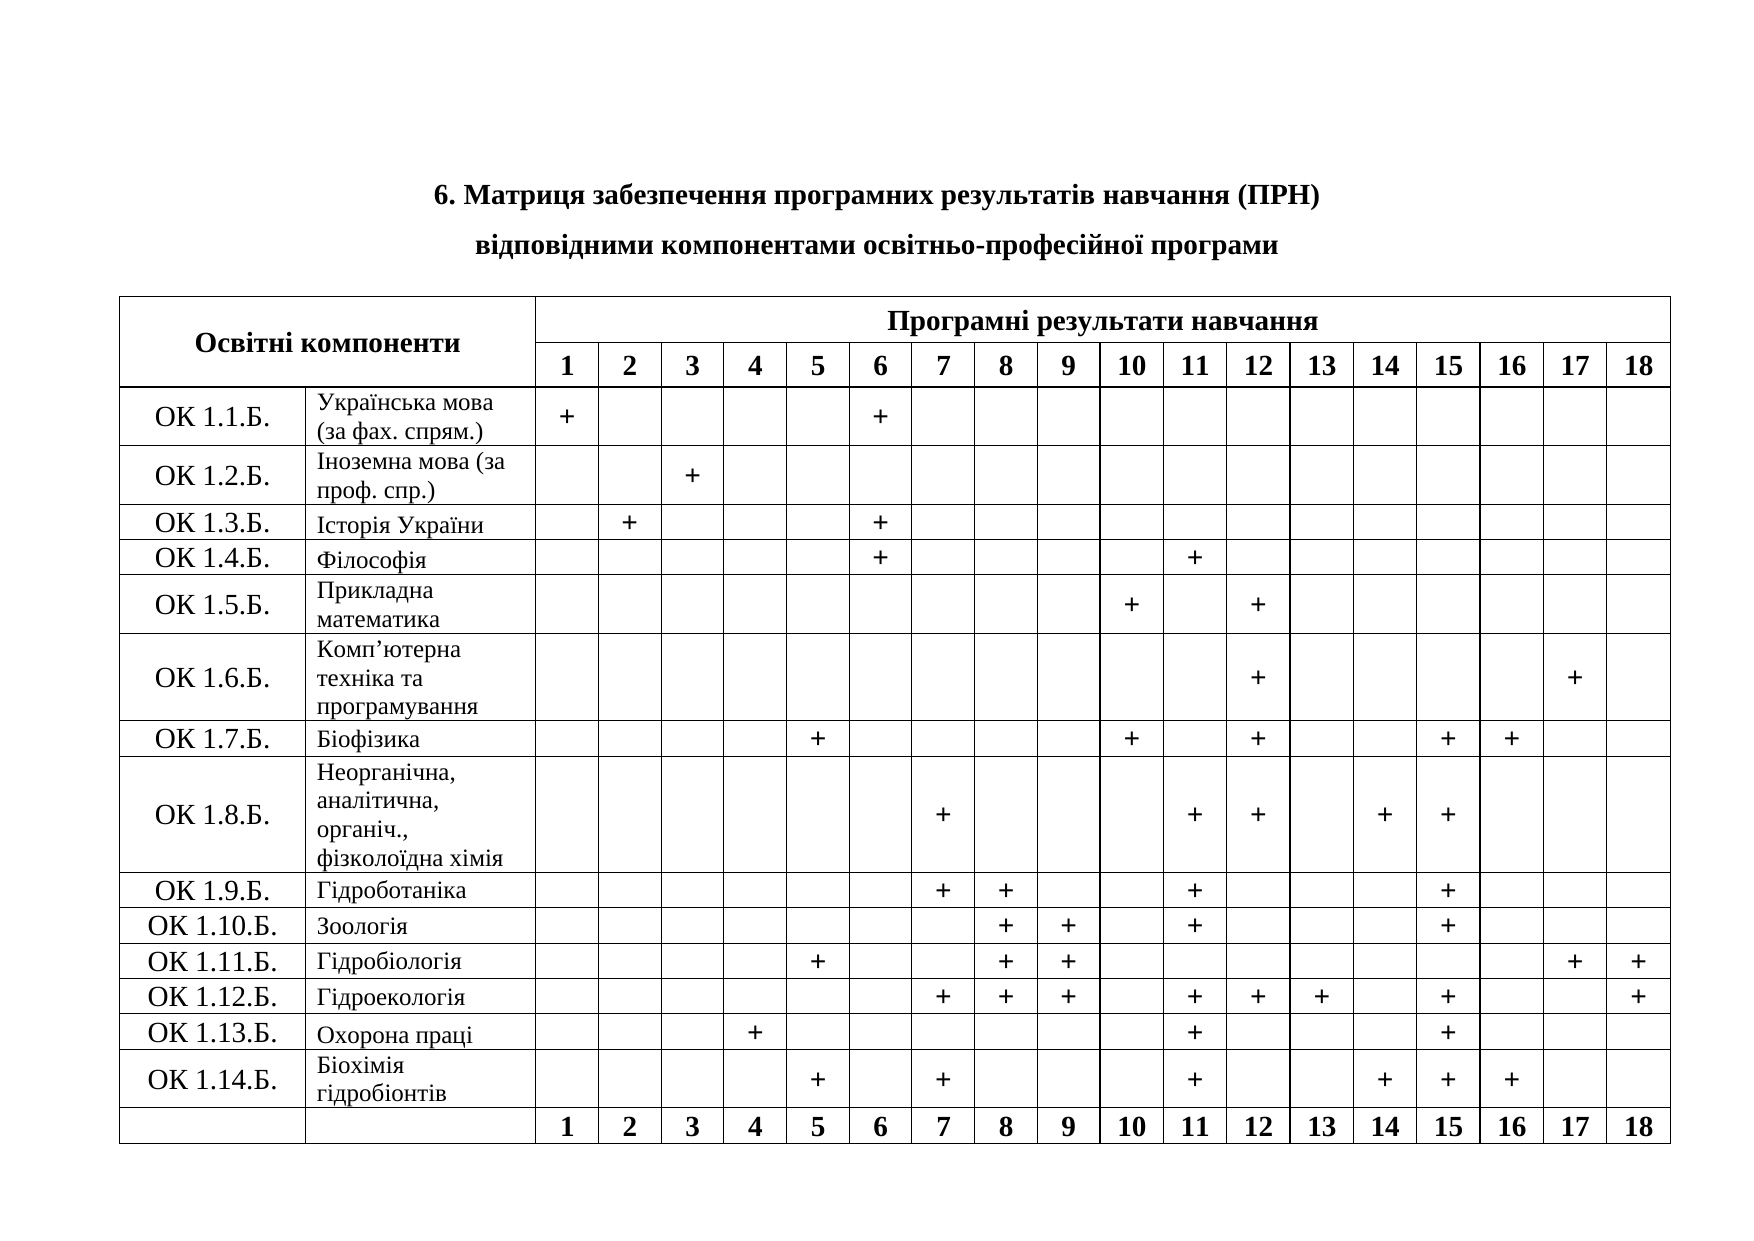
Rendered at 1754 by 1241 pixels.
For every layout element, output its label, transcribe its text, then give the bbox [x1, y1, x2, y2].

table_cell [1038, 721, 1099, 756]
table_cell [1607, 757, 1670, 872]
table_cell [1291, 446, 1353, 503]
table_cell [1038, 1050, 1099, 1107]
table_cell [787, 979, 849, 1013]
table_cell + [975, 979, 1037, 1013]
table_cell [1544, 540, 1606, 574]
table_cell [1227, 1050, 1289, 1107]
table_cell + [1164, 979, 1226, 1013]
table_cell [1417, 634, 1479, 720]
table_cell [1291, 757, 1353, 872]
table_cell [1481, 979, 1543, 1013]
table_cell [1291, 1014, 1353, 1049]
table_cell 2 [599, 1108, 661, 1143]
table_cell + [1417, 1050, 1479, 1107]
table_cell + [1164, 1050, 1226, 1107]
table_cell [912, 908, 974, 942]
table_cell [975, 1050, 1037, 1107]
table_cell [1417, 575, 1479, 633]
table_cell [850, 446, 911, 503]
table_cell [599, 1014, 661, 1049]
table_cell [1544, 446, 1606, 503]
table_cell [599, 908, 661, 942]
table_cell [1481, 873, 1543, 907]
table_cell [662, 505, 723, 539]
table_cell + [787, 721, 849, 756]
table_cell ОК 1.1.Б. [120, 388, 305, 445]
table_cell [975, 575, 1037, 633]
table_cell [975, 757, 1037, 872]
table_cell 1 [536, 343, 598, 386]
table_cell 17 [1544, 343, 1606, 386]
table_cell 11 [1164, 343, 1226, 386]
table_cell [662, 944, 723, 978]
table_cell 6 [850, 343, 911, 386]
table_cell [1544, 388, 1606, 445]
table_cell [662, 757, 723, 872]
table_cell ОК 1.10.Б. [120, 908, 305, 942]
table_cell [787, 634, 849, 720]
table_cell [1417, 446, 1479, 503]
table_cell [724, 446, 786, 503]
table_cell 17 [1544, 1108, 1606, 1143]
table_header Програмні результати навчання [536, 297, 1670, 342]
table_cell [1481, 944, 1543, 978]
table_cell Біохімія гідробіонтів [306, 1050, 535, 1107]
table_cell [1291, 1050, 1353, 1107]
table_cell 11 [1164, 1108, 1226, 1143]
table_cell [912, 944, 974, 978]
table_cell [1038, 388, 1099, 445]
table_cell [536, 446, 598, 503]
table_cell 16 [1481, 1108, 1543, 1143]
table_cell Гідробіологія [306, 944, 535, 978]
table_cell + [1038, 944, 1099, 978]
table_cell Зоологія [306, 908, 535, 942]
table_cell [1481, 575, 1543, 633]
table_cell [1227, 540, 1289, 574]
table_cell + [1101, 575, 1163, 633]
table_cell [1291, 540, 1353, 574]
table_cell [599, 721, 661, 756]
table_cell [724, 944, 786, 978]
table_cell [1354, 540, 1416, 574]
table_cell 14 [1354, 343, 1416, 386]
list Матриця забезпечення програмних результатів навчання (ПРН) [118, 177, 1636, 211]
table_cell [1607, 575, 1670, 633]
table_cell [1354, 1014, 1416, 1049]
table_cell + [1607, 979, 1670, 1013]
table_cell [1417, 505, 1479, 539]
table_cell + [912, 873, 974, 907]
table_cell 10 [1101, 343, 1163, 386]
table_cell [1354, 634, 1416, 720]
table_cell [1101, 979, 1163, 1013]
table_cell + [975, 908, 1037, 942]
table_cell + [912, 979, 974, 1013]
table_cell [787, 388, 849, 445]
table_cell [1291, 634, 1353, 720]
table_cell 18 [1607, 1108, 1670, 1143]
table_cell Прикладна математика [306, 575, 535, 633]
table_cell [1481, 505, 1543, 539]
table_cell [1291, 388, 1353, 445]
table_cell + [787, 1050, 849, 1107]
table_cell + [1417, 721, 1479, 756]
table_cell 4 [724, 343, 786, 386]
table_cell [536, 540, 598, 574]
table_cell [1164, 505, 1226, 539]
table_cell [1038, 446, 1099, 503]
table_cell [975, 721, 1037, 756]
table_cell [662, 908, 723, 942]
table_cell + [1607, 944, 1670, 978]
table_cell [850, 944, 911, 978]
table_cell [120, 1108, 305, 1143]
table_cell [1101, 908, 1163, 942]
table_cell + [1164, 540, 1226, 574]
table_cell [912, 634, 974, 720]
table_cell [1038, 1014, 1099, 1049]
table_cell [662, 634, 723, 720]
table_cell [536, 634, 598, 720]
table_cell [1481, 757, 1543, 872]
table_cell [1354, 944, 1416, 978]
table_cell + [1101, 721, 1163, 756]
table_cell + [1417, 1014, 1479, 1049]
table_cell [1227, 505, 1289, 539]
table_cell + [1227, 575, 1289, 633]
table_cell [599, 446, 661, 503]
table_cell [1227, 446, 1289, 503]
table_cell ОК 1.2.Б. [120, 446, 305, 503]
table_cell 13 [1291, 343, 1353, 386]
table_cell 14 [1354, 1108, 1416, 1143]
table_cell + [912, 757, 974, 872]
table_cell 7 [912, 1108, 974, 1143]
table_cell + [1417, 979, 1479, 1013]
table_cell [1607, 505, 1670, 539]
table_cell ОК 1.13.Б. [120, 1014, 305, 1049]
table_cell [1607, 634, 1670, 720]
table_cell [1354, 388, 1416, 445]
table_cell [787, 540, 849, 574]
table_cell [536, 873, 598, 907]
table_cell [536, 575, 598, 633]
table_cell [975, 634, 1037, 720]
table_cell [1607, 388, 1670, 445]
table_cell [1164, 944, 1226, 978]
table_cell + [536, 388, 598, 445]
table_cell + [1227, 721, 1289, 756]
table_cell + [1038, 908, 1099, 942]
table_cell + [975, 944, 1037, 978]
table_cell [1481, 446, 1543, 503]
table_cell ОК 1.12.Б. [120, 979, 305, 1013]
table_cell ОК 1.11.Б. [120, 944, 305, 978]
table_cell [787, 873, 849, 907]
table_cell [850, 873, 911, 907]
table_cell [975, 1014, 1037, 1049]
table_cell [1544, 873, 1606, 907]
table_cell 15 [1417, 1108, 1479, 1143]
table_cell [1038, 757, 1099, 872]
table_cell [662, 388, 723, 445]
table_cell Філософія [306, 540, 535, 574]
table_cell [536, 1014, 598, 1049]
table_cell 6 [850, 1108, 911, 1143]
table_cell [1544, 908, 1606, 942]
table_cell [1544, 575, 1606, 633]
table_cell [850, 979, 911, 1013]
table_cell [1038, 634, 1099, 720]
table_cell [1291, 873, 1353, 907]
table_cell 1 [536, 1108, 598, 1143]
table_cell [912, 540, 974, 574]
table_cell [850, 1050, 911, 1107]
table_cell [536, 979, 598, 1013]
table_cell ОК 1.5.Б. [120, 575, 305, 633]
table_cell [1544, 1014, 1606, 1049]
table_cell ОК 1.4.Б. [120, 540, 305, 574]
table_cell [1607, 873, 1670, 907]
table_cell [1227, 1014, 1289, 1049]
table_cell [1354, 575, 1416, 633]
table_cell [1354, 979, 1416, 1013]
table_cell + [975, 873, 1037, 907]
table_cell [1607, 540, 1670, 574]
table_cell Українська мова (за фах. спрям.) [306, 388, 535, 445]
table_cell [1164, 575, 1226, 633]
table_cell [1417, 388, 1479, 445]
table_cell [1227, 944, 1289, 978]
table_cell [850, 721, 911, 756]
table_cell [787, 757, 849, 872]
table_cell + [1164, 1014, 1226, 1049]
table_cell [1291, 575, 1353, 633]
table_cell [599, 388, 661, 445]
table_cell [599, 540, 661, 574]
table_cell 5 [787, 1108, 849, 1143]
table_cell [1101, 388, 1163, 445]
table_cell [787, 1014, 849, 1049]
table_cell [599, 634, 661, 720]
table_cell ОК 1.3.Б. [120, 505, 305, 539]
table_cell [850, 757, 911, 872]
table_header Освітні компоненти [120, 297, 535, 386]
table_cell + [1354, 1050, 1416, 1107]
table_cell [975, 388, 1037, 445]
table_cell 12 [1227, 343, 1289, 386]
table_cell 5 [787, 343, 849, 386]
table_cell Історія України [306, 505, 535, 539]
table_cell 10 [1101, 1108, 1163, 1143]
table_cell [1354, 873, 1416, 907]
table_cell [1101, 1050, 1163, 1107]
table_cell [1544, 979, 1606, 1013]
table_cell 8 [975, 343, 1037, 386]
table_cell + [1417, 757, 1479, 872]
table_cell + [1544, 944, 1606, 978]
table_cell [1607, 446, 1670, 503]
table_cell + [1227, 979, 1289, 1013]
table_cell 7 [912, 343, 974, 386]
table_cell 12 [1227, 1108, 1289, 1143]
table_cell + [850, 388, 911, 445]
table_cell + [662, 446, 723, 503]
table_cell [599, 873, 661, 907]
table_cell Неорганічна, аналітична, органіч., фізколоїдна хімія [306, 757, 535, 872]
table_cell + [1481, 721, 1543, 756]
table_cell [1354, 908, 1416, 942]
table_cell [787, 575, 849, 633]
table_cell [724, 388, 786, 445]
table_cell + [1354, 757, 1416, 872]
table_cell [1101, 944, 1163, 978]
table_cell [1164, 721, 1226, 756]
table_cell [599, 944, 661, 978]
table_cell Комп’ютерна техніка та програмування [306, 634, 535, 720]
table_cell + [599, 505, 661, 539]
table_cell + [1227, 634, 1289, 720]
table_cell [662, 1050, 723, 1107]
table_cell [536, 505, 598, 539]
table_cell [850, 634, 911, 720]
table_cell [1101, 757, 1163, 872]
table_cell [1164, 446, 1226, 503]
table_cell [787, 908, 849, 942]
table_cell 13 [1291, 1108, 1353, 1143]
table_cell 9 [1038, 343, 1099, 386]
table_cell [599, 575, 661, 633]
table_cell [912, 446, 974, 503]
table_cell [1101, 446, 1163, 503]
table_cell [975, 446, 1037, 503]
table_cell [536, 1050, 598, 1107]
table_cell ОК 1.7.Б. [120, 721, 305, 756]
table_cell [1417, 540, 1479, 574]
table_cell [724, 721, 786, 756]
table_cell [975, 505, 1037, 539]
table_cell 2 [599, 343, 661, 386]
table_cell [1291, 505, 1353, 539]
table_cell [1544, 505, 1606, 539]
table_cell [1544, 1050, 1606, 1107]
table_cell [1227, 388, 1289, 445]
table_cell Біофізикa [306, 721, 535, 756]
table_cell [1101, 540, 1163, 574]
table_cell [975, 540, 1037, 574]
table_cell [912, 721, 974, 756]
table_cell + [1291, 979, 1353, 1013]
table_cell [1607, 1050, 1670, 1107]
table_cell [724, 634, 786, 720]
table_cell [1164, 634, 1226, 720]
table_cell [724, 873, 786, 907]
table_cell [1038, 575, 1099, 633]
table_cell [724, 1050, 786, 1107]
table_cell [1354, 505, 1416, 539]
table_cell [1417, 944, 1479, 978]
table_cell [599, 757, 661, 872]
table_cell [1227, 908, 1289, 942]
table_cell [1101, 505, 1163, 539]
list відповідними компонентами освітньо-професійної програми [118, 227, 1636, 261]
table_cell 4 [724, 1108, 786, 1143]
table_cell + [1164, 757, 1226, 872]
table_cell [724, 908, 786, 942]
table_cell [724, 575, 786, 633]
table_cell + [1227, 757, 1289, 872]
table_cell 16 [1481, 343, 1543, 386]
table_cell Іноземна мова (за проф. спр.) [306, 446, 535, 503]
table_cell + [1038, 979, 1099, 1013]
table_cell 3 [662, 1108, 723, 1143]
table_cell [662, 979, 723, 1013]
table_cell + [1164, 873, 1226, 907]
table_cell [724, 757, 786, 872]
table_cell [1544, 757, 1606, 872]
table_cell 15 [1417, 343, 1479, 386]
table_cell ОК 1.14.Б. [120, 1050, 305, 1107]
table_cell ОК 1.6.Б. [120, 634, 305, 720]
table_cell [850, 908, 911, 942]
table_cell [1354, 446, 1416, 503]
table_cell [1481, 634, 1543, 720]
table_cell [599, 979, 661, 1013]
table_cell [1291, 908, 1353, 942]
table_cell [1481, 540, 1543, 574]
table_cell [912, 575, 974, 633]
table_cell + [787, 944, 849, 978]
table_cell [1291, 721, 1353, 756]
table_cell + [912, 1050, 974, 1107]
table_cell + [724, 1014, 786, 1049]
table_cell + [850, 505, 911, 539]
table_cell [1101, 634, 1163, 720]
table_cell [1291, 944, 1353, 978]
table_cell ОК 1.9.Б. [120, 873, 305, 907]
table_cell [724, 540, 786, 574]
table_cell [1038, 540, 1099, 574]
table_cell [850, 1014, 911, 1049]
table_cell [306, 1108, 535, 1143]
table_cell [1101, 873, 1163, 907]
table_cell [787, 446, 849, 503]
table_cell [1607, 908, 1670, 942]
table_cell [912, 388, 974, 445]
table_cell + [1417, 873, 1479, 907]
table_cell [1038, 505, 1099, 539]
table_cell 9 [1038, 1108, 1099, 1143]
table_cell + [1164, 908, 1226, 942]
table_cell Гідроекологія [306, 979, 535, 1013]
table_cell 18 [1607, 343, 1670, 386]
table_cell [1227, 873, 1289, 907]
table_cell [536, 908, 598, 942]
table_cell [536, 721, 598, 756]
table_cell + [1544, 634, 1606, 720]
table_cell [1164, 388, 1226, 445]
table_cell [1607, 721, 1670, 756]
table_cell [662, 721, 723, 756]
table_cell Охорона праці [306, 1014, 535, 1049]
table_cell [662, 1014, 723, 1049]
table_cell [1544, 721, 1606, 756]
table_cell [662, 540, 723, 574]
table_cell [599, 1050, 661, 1107]
table_cell 8 [975, 1108, 1037, 1143]
table_cell [536, 944, 598, 978]
table_cell [850, 575, 911, 633]
table_cell [1481, 388, 1543, 445]
table_cell [1481, 1014, 1543, 1049]
table_cell [662, 873, 723, 907]
table_cell [1481, 908, 1543, 942]
table_cell [724, 505, 786, 539]
table_cell [912, 505, 974, 539]
table_cell [912, 1014, 974, 1049]
table_cell [1101, 1014, 1163, 1049]
table_cell [1354, 721, 1416, 756]
table_cell [536, 757, 598, 872]
table_cell 3 [662, 343, 723, 386]
table_cell + [1481, 1050, 1543, 1107]
table_cell ОК 1.8.Б. [120, 757, 305, 872]
table_cell [724, 979, 786, 1013]
table_cell [662, 575, 723, 633]
table_cell [1607, 1014, 1670, 1049]
table_cell + [850, 540, 911, 574]
table_cell Гідроботаніка [306, 873, 535, 907]
table_cell [1038, 873, 1099, 907]
table_cell + [1417, 908, 1479, 942]
table_cell [787, 505, 849, 539]
